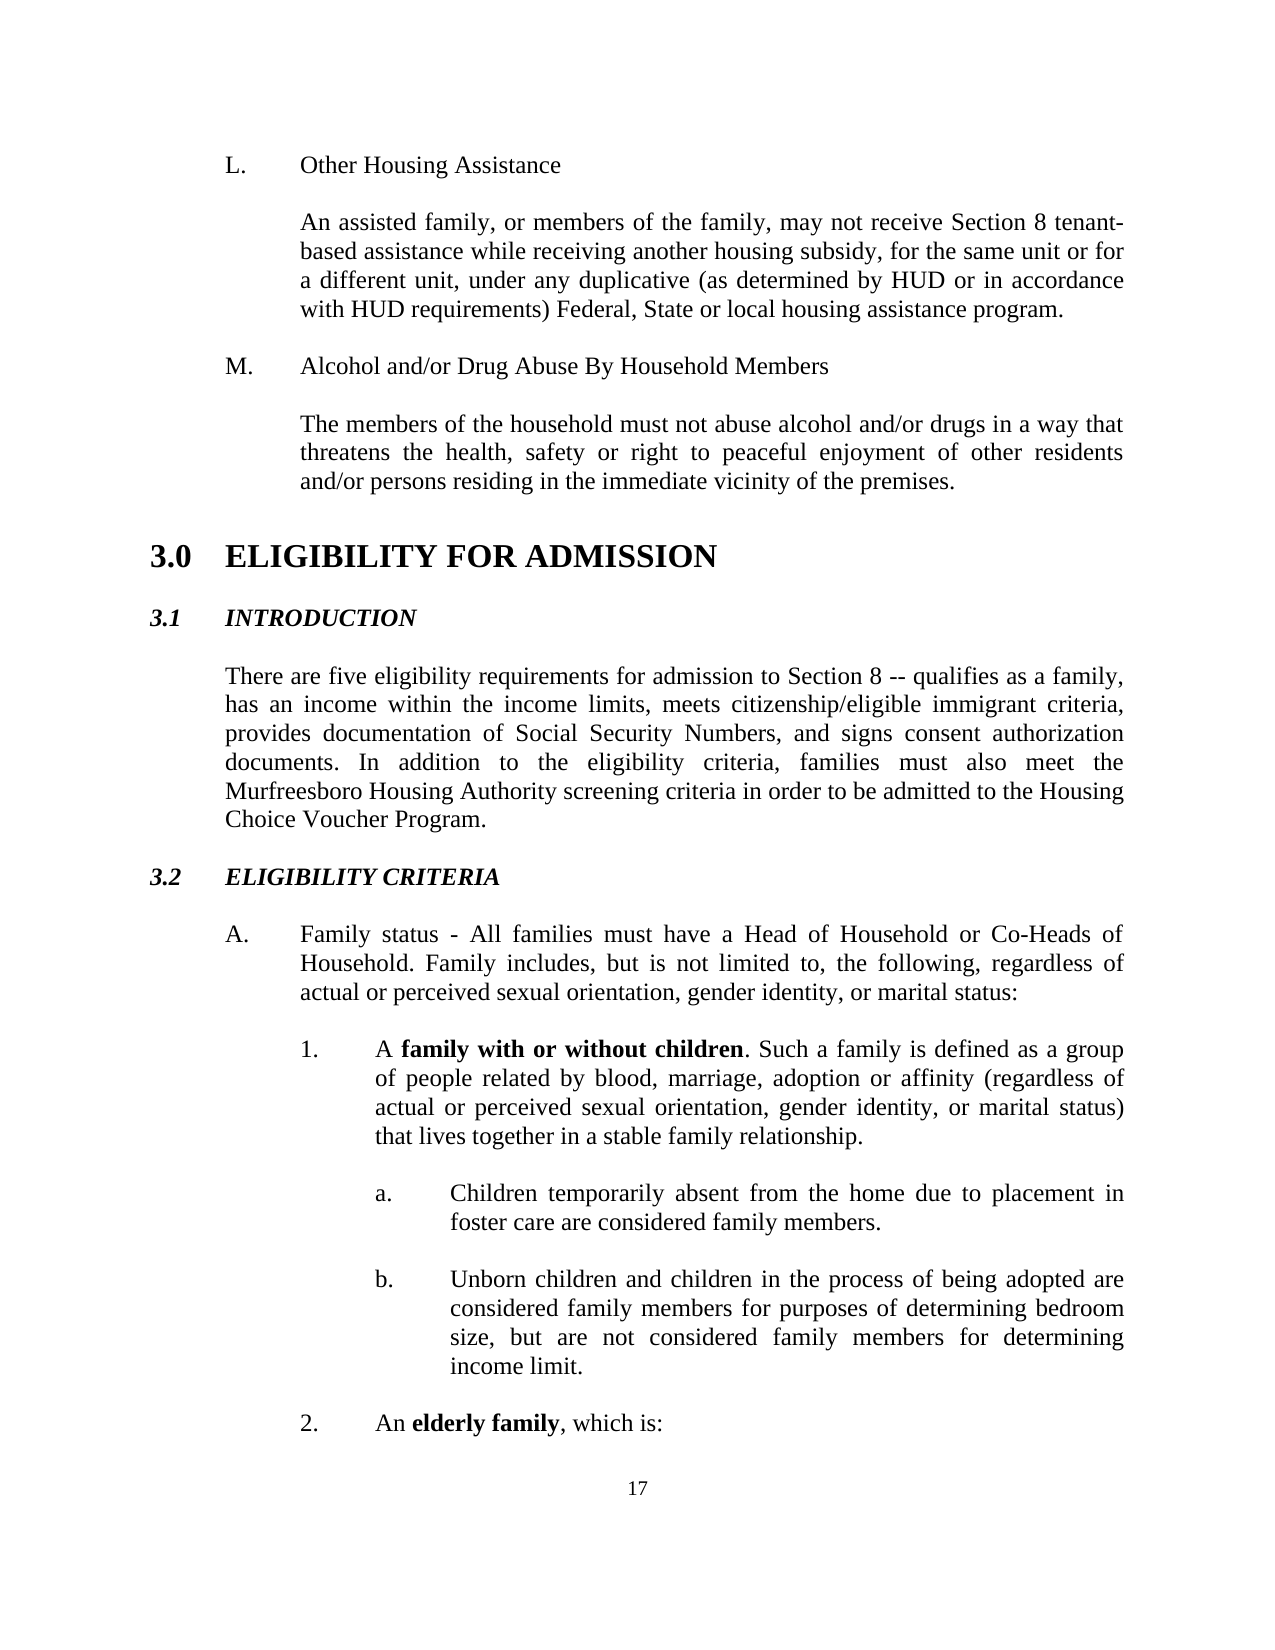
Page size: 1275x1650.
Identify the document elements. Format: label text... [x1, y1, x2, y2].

text An assisted family, or members of the family, may not receive Section 8 tenant-based assistance while receiving another housing subsidy, for the same unit or for a different unit, under any duplicative (as determined by HUD or in accordance with HUD requirements) Federal, State or local housing assistance program. [300, 207, 1125, 322]
text The members of the household must not abuse alcohol and/or drugs in a way that threatens the health, safety or right to peaceful enjoyment of other residents and/or persons residing in the immediate vicinity of the premises. [300, 409, 1125, 495]
text M. Alcohol and/or Drug Abuse By Household Members [150, 351, 1125, 380]
subtitle 3.2 Eligibility Criteria [150, 862, 1125, 891]
text a. Children temporarily absent from the home due to placement in foster care are considered family members. [375, 1178, 1125, 1236]
text b. Unborn children and children in the process of being adopted are considered family members for purposes of determining bedroom size, but are not considered family members for determining income limit. [375, 1264, 1125, 1379]
text There are five eligibility requirements for admission to Section 8 -- qualifies as a family, has an income within the income limits, meets citizenship/eligible immigrant criteria, provides documentation of Social Security Numbers, and signs consent authorization documents. In addition to the eligibility criteria, families must also meet the Murfreesboro Housing Authority screening criteria in order to be admitted to the Housing Choice Voucher Program. [225, 661, 1125, 833]
text 1. A family with or without children. Such a family is defined as a group of people related by blood, marriage, adoption or affinity (regardless of actual or perceived sexual orientation, gender identity, or marital status) that lives together in a stable family relationship. [300, 1034, 1125, 1149]
text A. Family status - All families must have a Head of Household or Co-Heads of Household. Family includes, but is not limited to, the following, regardless of actual or perceived sexual orientation, gender identity, or marital status: [225, 919, 1125, 1006]
subtitle 3.0 Eligibility for Admission [150, 536, 1125, 574]
text L. Other Housing Assistance [150, 150, 1125, 179]
text 2. An elderly family, which is: [300, 1408, 1125, 1437]
subtitle 3.1 Introduction [150, 603, 1125, 632]
